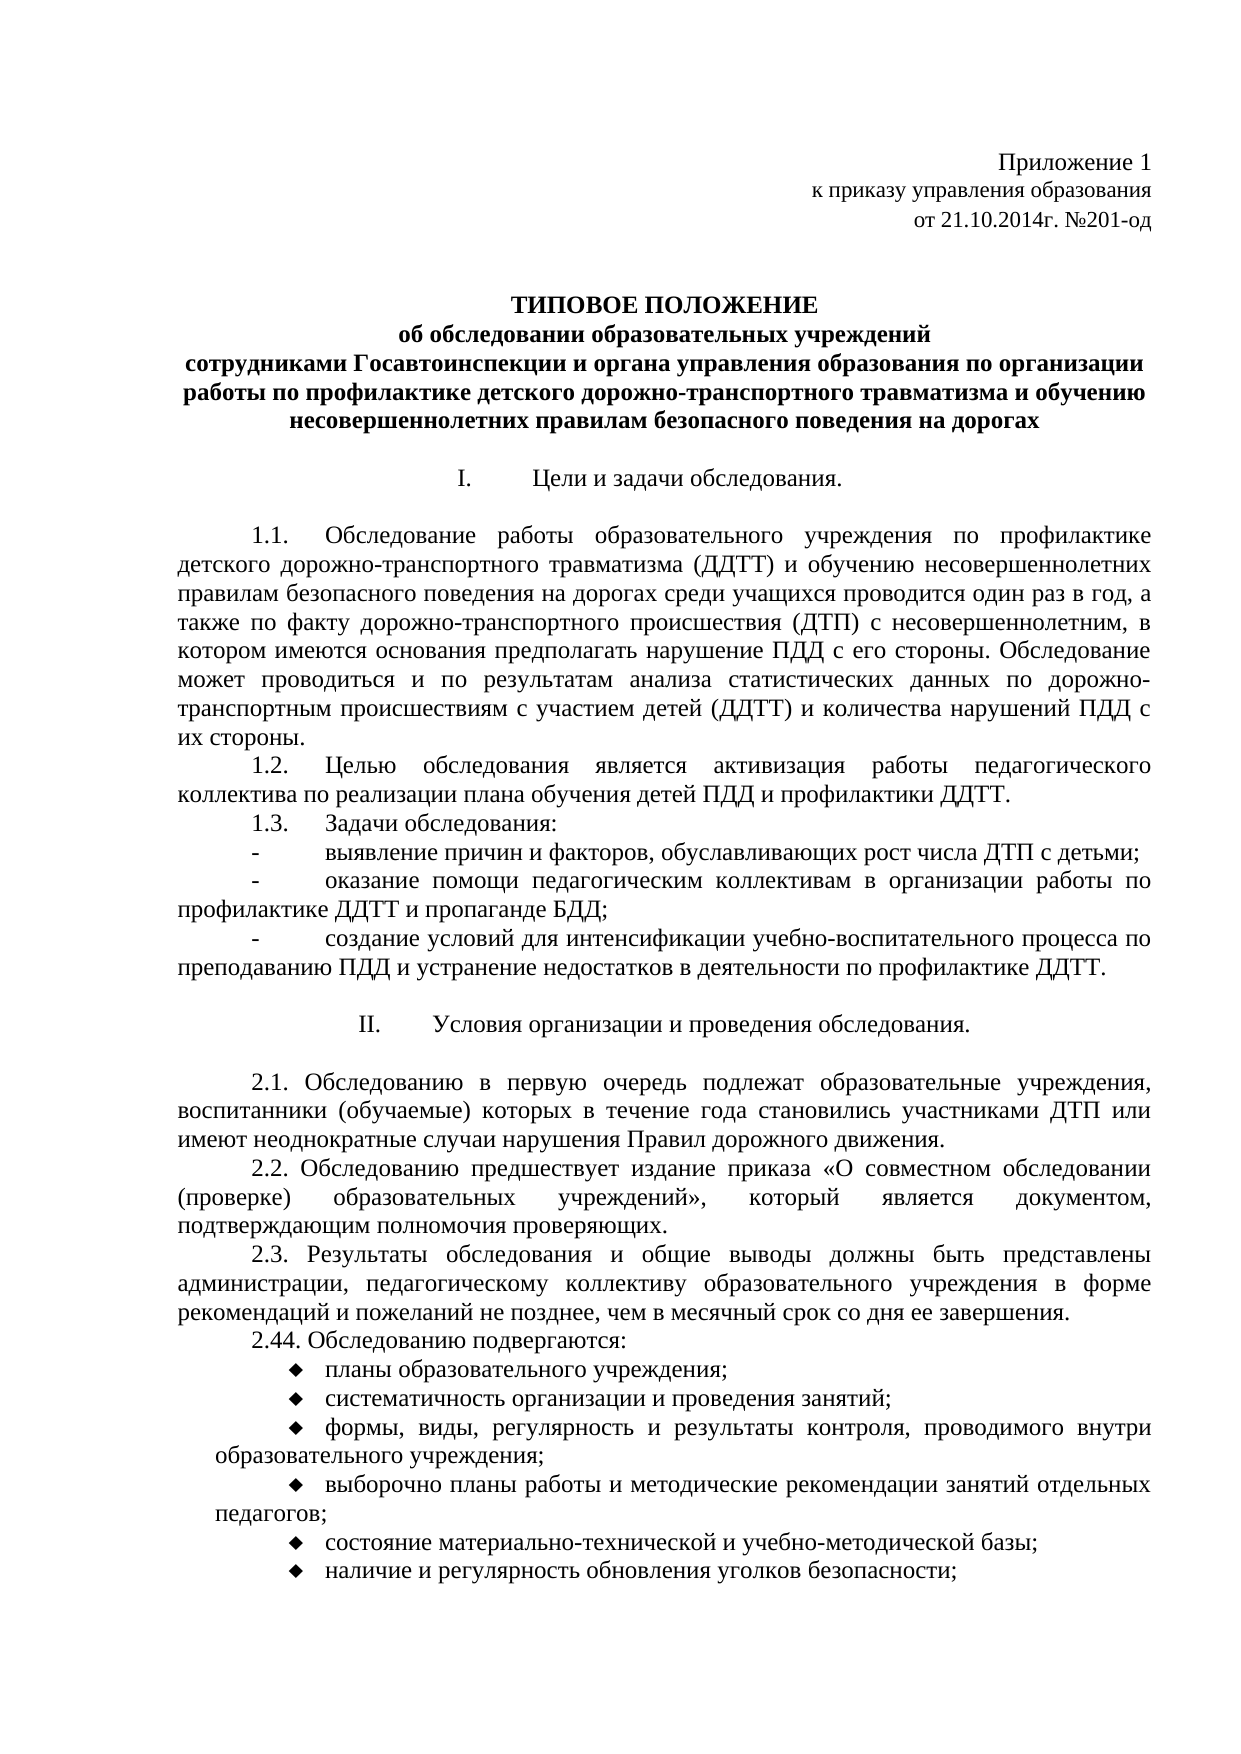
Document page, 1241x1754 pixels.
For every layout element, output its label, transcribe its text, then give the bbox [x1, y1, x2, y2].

list Цели и задачи обследования. [207, 463, 1093, 492]
list выборочно планы работы и методические рекомендации занятий отдельных педагогов; [215, 1469, 1152, 1527]
list состояние материально-технической и учебно-методической базы; [215, 1527, 1152, 1555]
text ТИПОВОЕ ПОЛОЖЕНИЕ [177, 290, 1152, 319]
list выявление причин и факторов, обуславливающих рост числа ДТП с детьми; [177, 837, 1152, 865]
text от 21.10.2014г. №201-од [177, 206, 1152, 232]
text сотрудниками Госавтоинспекции и органа управления образования по организации работы по профилактике детского дорожно-транспортного травматизма и обучению несовершеннолетних правилам безопасного поведения на дорогах [177, 348, 1152, 434]
list Целью обследования является активизация работы педагогического коллектива по реализации плана обучения детей ПДД и профилактики ДДТТ. [177, 750, 1152, 808]
text об обследовании образовательных учреждений [177, 319, 1152, 348]
text к приказу управления образования [177, 176, 1152, 202]
text 2.3. Результаты обследования и общие выводы должны быть представлены администрации, педагогическому коллективу образовательного учреждения в форме рекомендаций и пожеланий не позднее, чем в месячный срок со дня ее завершения. [177, 1239, 1152, 1325]
list Обследование работы образовательного учреждения по профилактике детского дорожно-транспортного травматизма (ДДТТ) и обучению несовершеннолетних правилам безопасного поведения на дорогах среди учащихся проводится один раз в год, а также по факту дорожно-транспортного происшествия (ДТП) с несовершеннолетним, в котором имеются основания предполагать нарушение ПДД с его стороны. Обследование может проводиться и по результатам анализа статистических данных по дорожно-транспортным происшествиям с участием детей (ДДТТ) и количества нарушений ПДД с их стороны. [177, 520, 1152, 750]
list 2.44. Обследованию подвергаются: [177, 1325, 1152, 1354]
list создание условий для интенсификации учебно-воспитательного процесса по преподаванию ПДД и устранение недостатков в деятельности по профилактике ДДТТ. [177, 923, 1152, 980]
text 2.1. Обследованию в первую очередь подлежат образовательные учреждения, воспитанники (обучаемые) которых в течение года становились участниками ДТП или имеют неоднократные случаи нарушения Правил дорожного движения. [177, 1067, 1152, 1153]
list формы, виды, регулярность и результаты контроля, проводимого внутри образовательного учреждения; [215, 1412, 1152, 1469]
list оказание помощи педагогическим коллективам в организации работы по профилактике ДДТТ и пропаганде БДД; [177, 865, 1152, 923]
list Задачи обследования: [177, 808, 1152, 837]
list систематичность организации и проведения занятий; [215, 1383, 1152, 1412]
text Приложение 1 [177, 147, 1152, 176]
list планы образовательного учреждения; [215, 1354, 1152, 1383]
list наличие и регулярность обновления уголков безопасности; [215, 1555, 1152, 1584]
list Условия организации и проведения обследования. [177, 1009, 1152, 1038]
text 2.2. Обследованию предшествует издание приказа «О совместном обследовании (проверке) образовательных учреждений», который является документом, подтверждающим полномочия проверяющих. [177, 1153, 1152, 1239]
